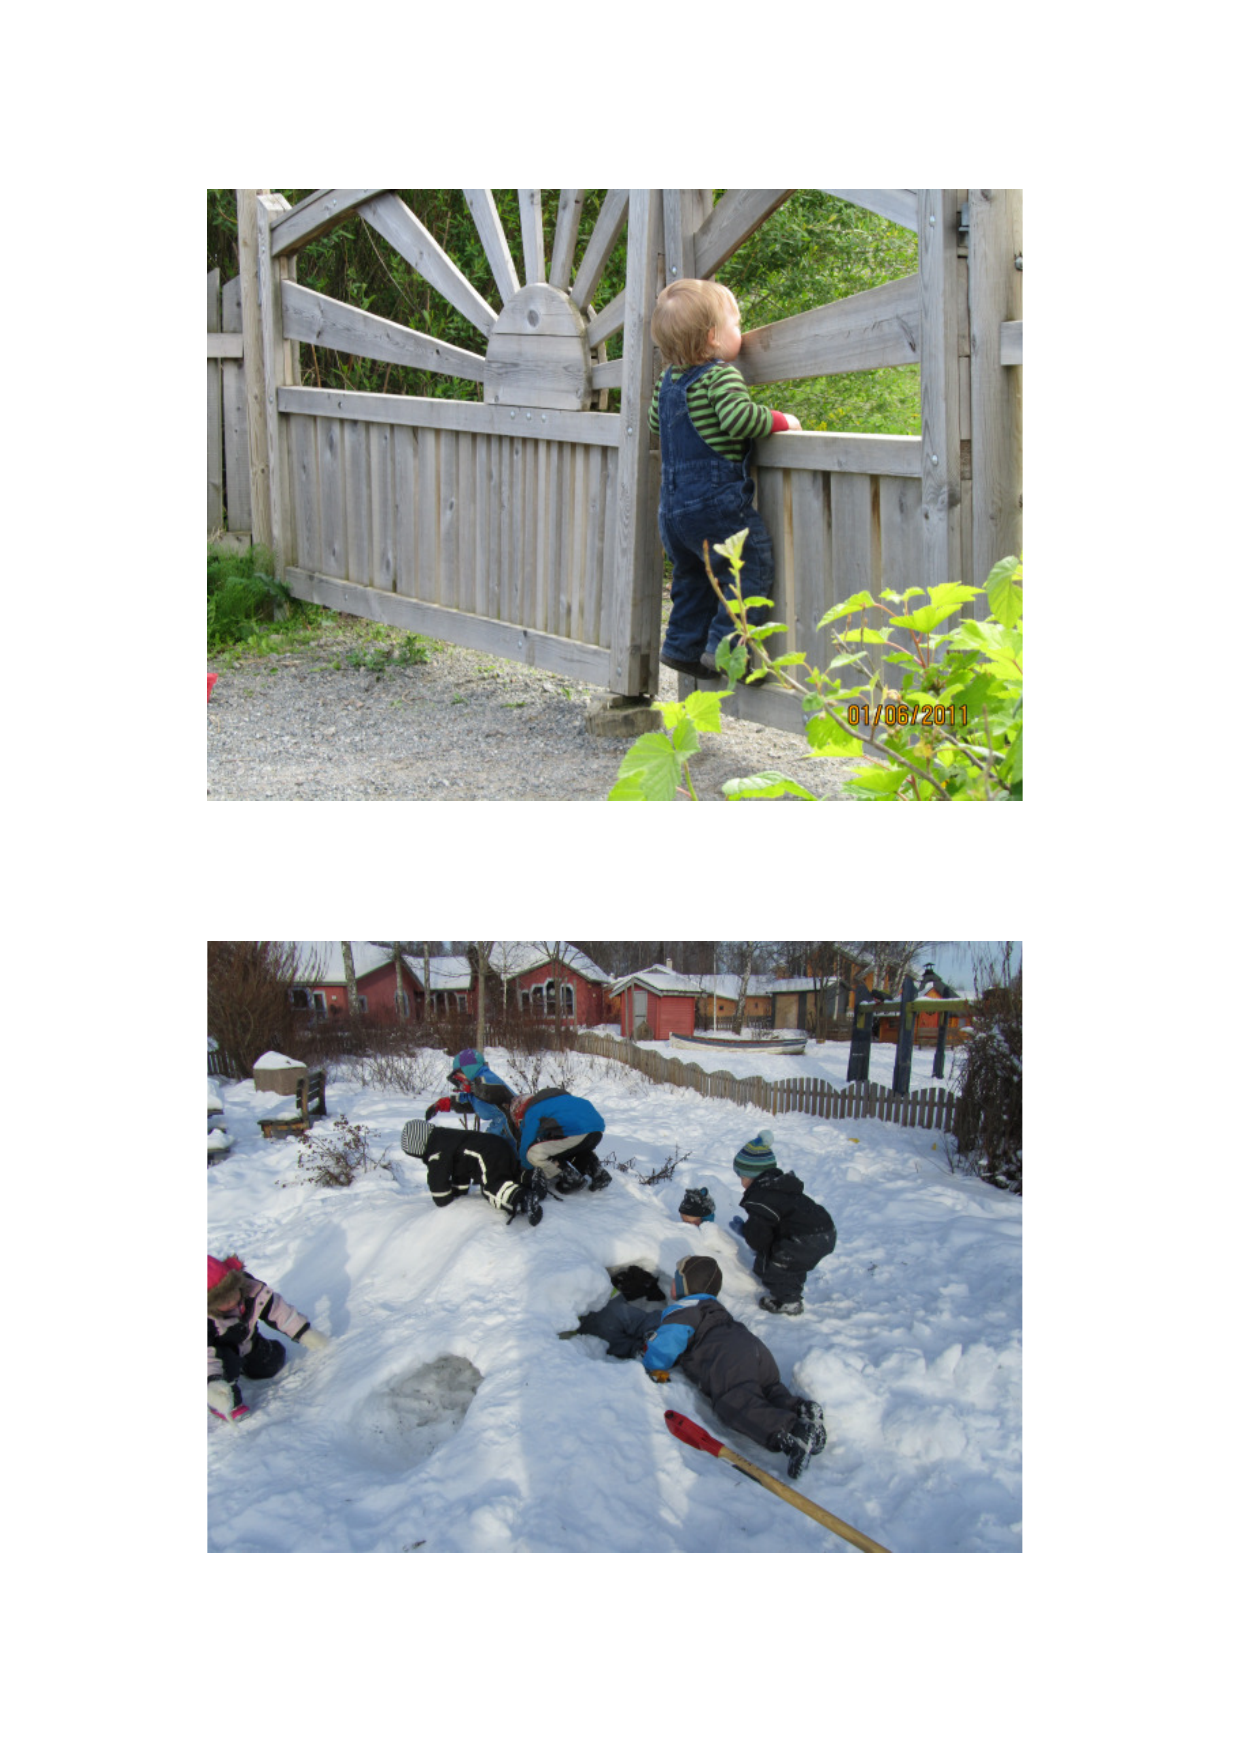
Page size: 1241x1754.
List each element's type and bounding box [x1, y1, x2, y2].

picture [207, 189, 1023, 801]
picture [207, 941, 1023, 1553]
